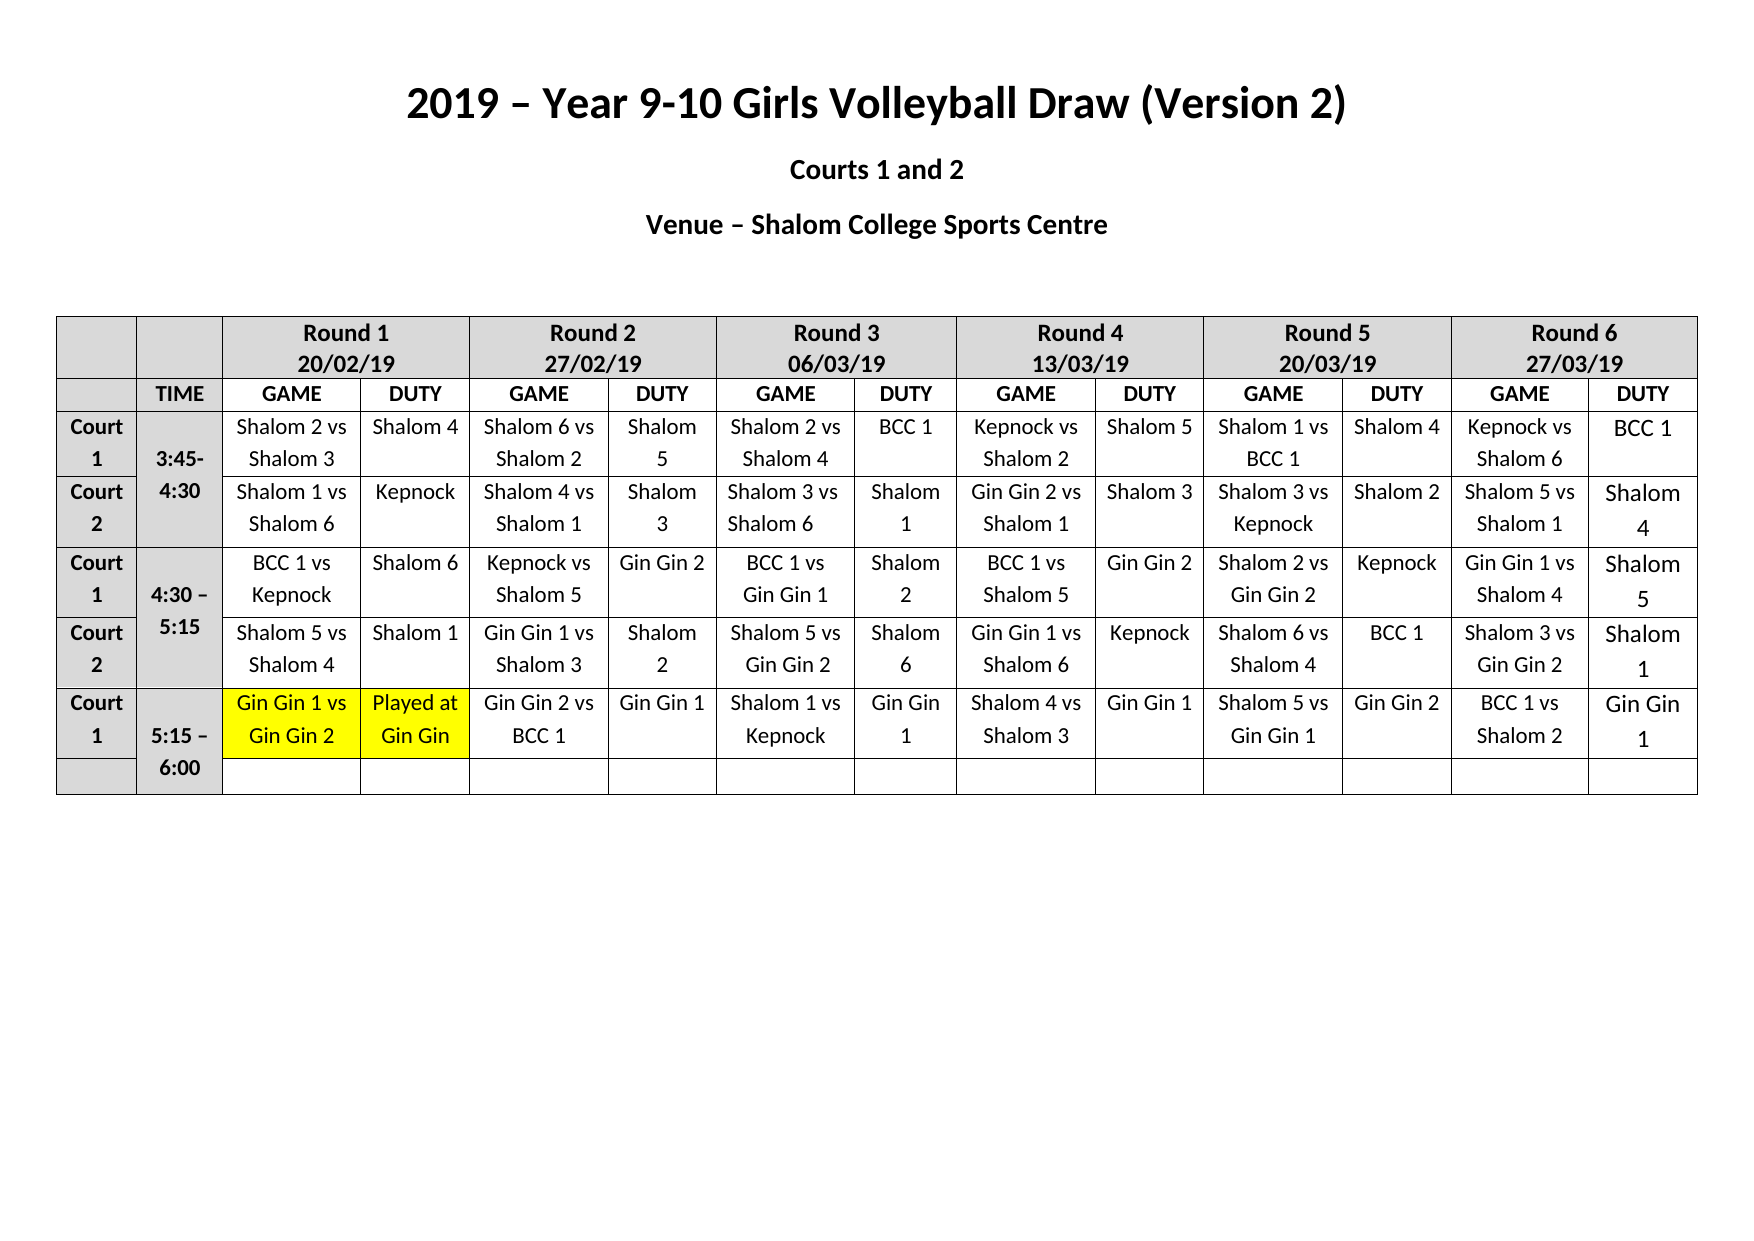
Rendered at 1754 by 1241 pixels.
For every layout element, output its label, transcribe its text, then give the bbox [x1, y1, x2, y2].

table_cell 5:15 – 6:00 [137, 689, 222, 794]
table_cell [1343, 759, 1451, 794]
table_cell GAME [223, 379, 360, 411]
table_cell BCC 1 vs Gin Gin 1 [717, 548, 854, 617]
table_cell Court 1 [57, 548, 136, 617]
table_cell DUTY [855, 379, 956, 411]
table_cell Shalom 5 [1589, 548, 1697, 617]
table_cell Gin Gin 1 [609, 689, 716, 758]
table_cell Shalom 4 [361, 412, 469, 476]
table_cell Shalom 6 [361, 548, 469, 617]
table_cell Shalom 3 vs Gin Gin 2 [1452, 618, 1588, 687]
table_cell Gin Gin 1 [1096, 689, 1203, 758]
table_cell Kepnock [361, 477, 469, 547]
table_cell Gin Gin 1 [855, 689, 956, 758]
table_cell [1589, 759, 1697, 794]
table_cell Shalom 1 vs Kepnock [717, 689, 854, 758]
table_cell BCC 1 vs Shalom 5 [957, 548, 1095, 617]
table_cell Gin Gin 1 vs Gin Gin 2 [223, 689, 360, 758]
table_cell GAME [957, 379, 1095, 411]
table_cell Shalom 4 vs Shalom 3 [957, 689, 1095, 758]
table_cell DUTY [1343, 379, 1451, 411]
table_header Round 4 13/03/19 [957, 317, 1203, 378]
table_cell Played at Gin Gin [361, 689, 469, 758]
table_cell BCC 1 vs Shalom 2 [1452, 689, 1588, 758]
table_cell GAME [717, 379, 854, 411]
table_cell Kepnock vs Shalom 2 [957, 412, 1095, 476]
table_cell TIME [137, 379, 222, 411]
table_cell Shalom 5 vs Gin Gin 2 [717, 618, 854, 687]
table_cell DUTY [1096, 379, 1203, 411]
table_cell Court 2 [57, 618, 136, 687]
table_cell Gin Gin 2 vs Shalom 1 [957, 477, 1095, 547]
table_cell Shalom 6 vs Shalom 2 [470, 412, 608, 476]
table_cell Gin Gin 2 [1343, 689, 1451, 758]
table_cell [717, 759, 854, 794]
table_cell Shalom 3 vs Shalom 6 [717, 477, 854, 547]
table_cell DUTY [361, 379, 469, 411]
table_cell Shalom 5 vs Shalom 4 [223, 618, 360, 687]
table_cell 4:30 – 5:15 [137, 548, 222, 687]
table_cell [223, 759, 360, 794]
table_cell 3:45-4:30 [137, 412, 222, 547]
text Venue – Shalom College Sports Centre [150, 206, 1604, 242]
table_header Round 3 06/03/19 [717, 317, 956, 378]
table_cell Shalom 3 vs Kepnock [1204, 477, 1342, 547]
table_cell Shalom 5 [609, 412, 716, 476]
table_cell Shalom 2 [609, 618, 716, 687]
table_cell Shalom 1 [855, 477, 956, 547]
table_cell BCC 1 vs Kepnock [223, 548, 360, 617]
table_cell Shalom 2 [855, 548, 956, 617]
table_cell Shalom 2 [1343, 477, 1451, 547]
table_cell BCC 1 [1343, 618, 1451, 687]
table_cell Court 1 [57, 689, 136, 758]
table_cell Court 2 [57, 477, 136, 547]
table_header Round 1 20/02/19 [223, 317, 469, 378]
table_cell Shalom 1 [361, 618, 469, 687]
table_cell Kepnock vs Shalom 5 [470, 548, 608, 617]
table_cell [1204, 759, 1342, 794]
table_cell BCC 1 [855, 412, 956, 476]
table_cell Shalom 5 vs Shalom 1 [1452, 477, 1588, 547]
table_cell GAME [1452, 379, 1588, 411]
table_cell Shalom 4 [1589, 477, 1697, 547]
table_cell Shalom 3 [1096, 477, 1203, 547]
table_cell [609, 759, 716, 794]
table_cell Gin Gin 2 [1096, 548, 1203, 617]
table_cell Shalom 2 vs Gin Gin 2 [1204, 548, 1342, 617]
table_cell Shalom 1 vs Shalom 6 [223, 477, 360, 547]
table_cell [361, 759, 469, 794]
table_cell [57, 759, 136, 794]
text Courts 1 and 2 [150, 151, 1604, 186]
table_header Round 6 27/03/19 [1452, 317, 1697, 378]
table_cell Kepnock [1096, 618, 1203, 687]
table_cell Kepnock [1343, 548, 1451, 617]
table_cell BCC 1 [1589, 412, 1697, 476]
table_header Round 2 27/02/19 [470, 317, 716, 378]
table_cell Kepnock vs Shalom 6 [1452, 412, 1588, 476]
table_cell [855, 759, 956, 794]
table_cell GAME [470, 379, 608, 411]
table_cell Gin Gin 1 vs Shalom 4 [1452, 548, 1588, 617]
table_cell [470, 759, 608, 794]
table_cell Shalom 1 [1589, 618, 1697, 687]
table_cell Shalom 4 vs Shalom 1 [470, 477, 608, 547]
table_cell Gin Gin 1 vs Shalom 3 [470, 618, 608, 687]
table_cell Shalom 4 [1343, 412, 1451, 476]
table_cell Shalom 6 [855, 618, 956, 687]
table_header [137, 317, 222, 378]
text 2019 – Year 9-10 Girls Volleyball Draw (Version 2) [150, 74, 1604, 130]
table_cell DUTY [1589, 379, 1697, 411]
table_cell Court 1 [57, 412, 136, 476]
table_cell Shalom 2 vs Shalom 4 [717, 412, 854, 476]
table_cell Gin Gin 2 vs BCC 1 [470, 689, 608, 758]
table_cell [1096, 759, 1203, 794]
table_cell Gin Gin 1 [1589, 689, 1697, 758]
table_header [57, 317, 136, 378]
table_cell Shalom 3 [609, 477, 716, 547]
table_cell Shalom 6 vs Shalom 4 [1204, 618, 1342, 687]
table_cell Gin Gin 2 [609, 548, 716, 617]
table_cell Gin Gin 1 vs Shalom 6 [957, 618, 1095, 687]
table_cell Shalom 5 vs Gin Gin 1 [1204, 689, 1342, 758]
table_cell DUTY [609, 379, 716, 411]
table_header Round 5 20/03/19 [1204, 317, 1451, 378]
table_cell GAME [1204, 379, 1342, 411]
table_cell Shalom 5 [1096, 412, 1203, 476]
table_cell [957, 759, 1095, 794]
table_cell [1452, 759, 1588, 794]
table_cell [57, 379, 136, 411]
table_cell Shalom 1 vs BCC 1 [1204, 412, 1342, 476]
table_cell Shalom 2 vs Shalom 3 [223, 412, 360, 476]
